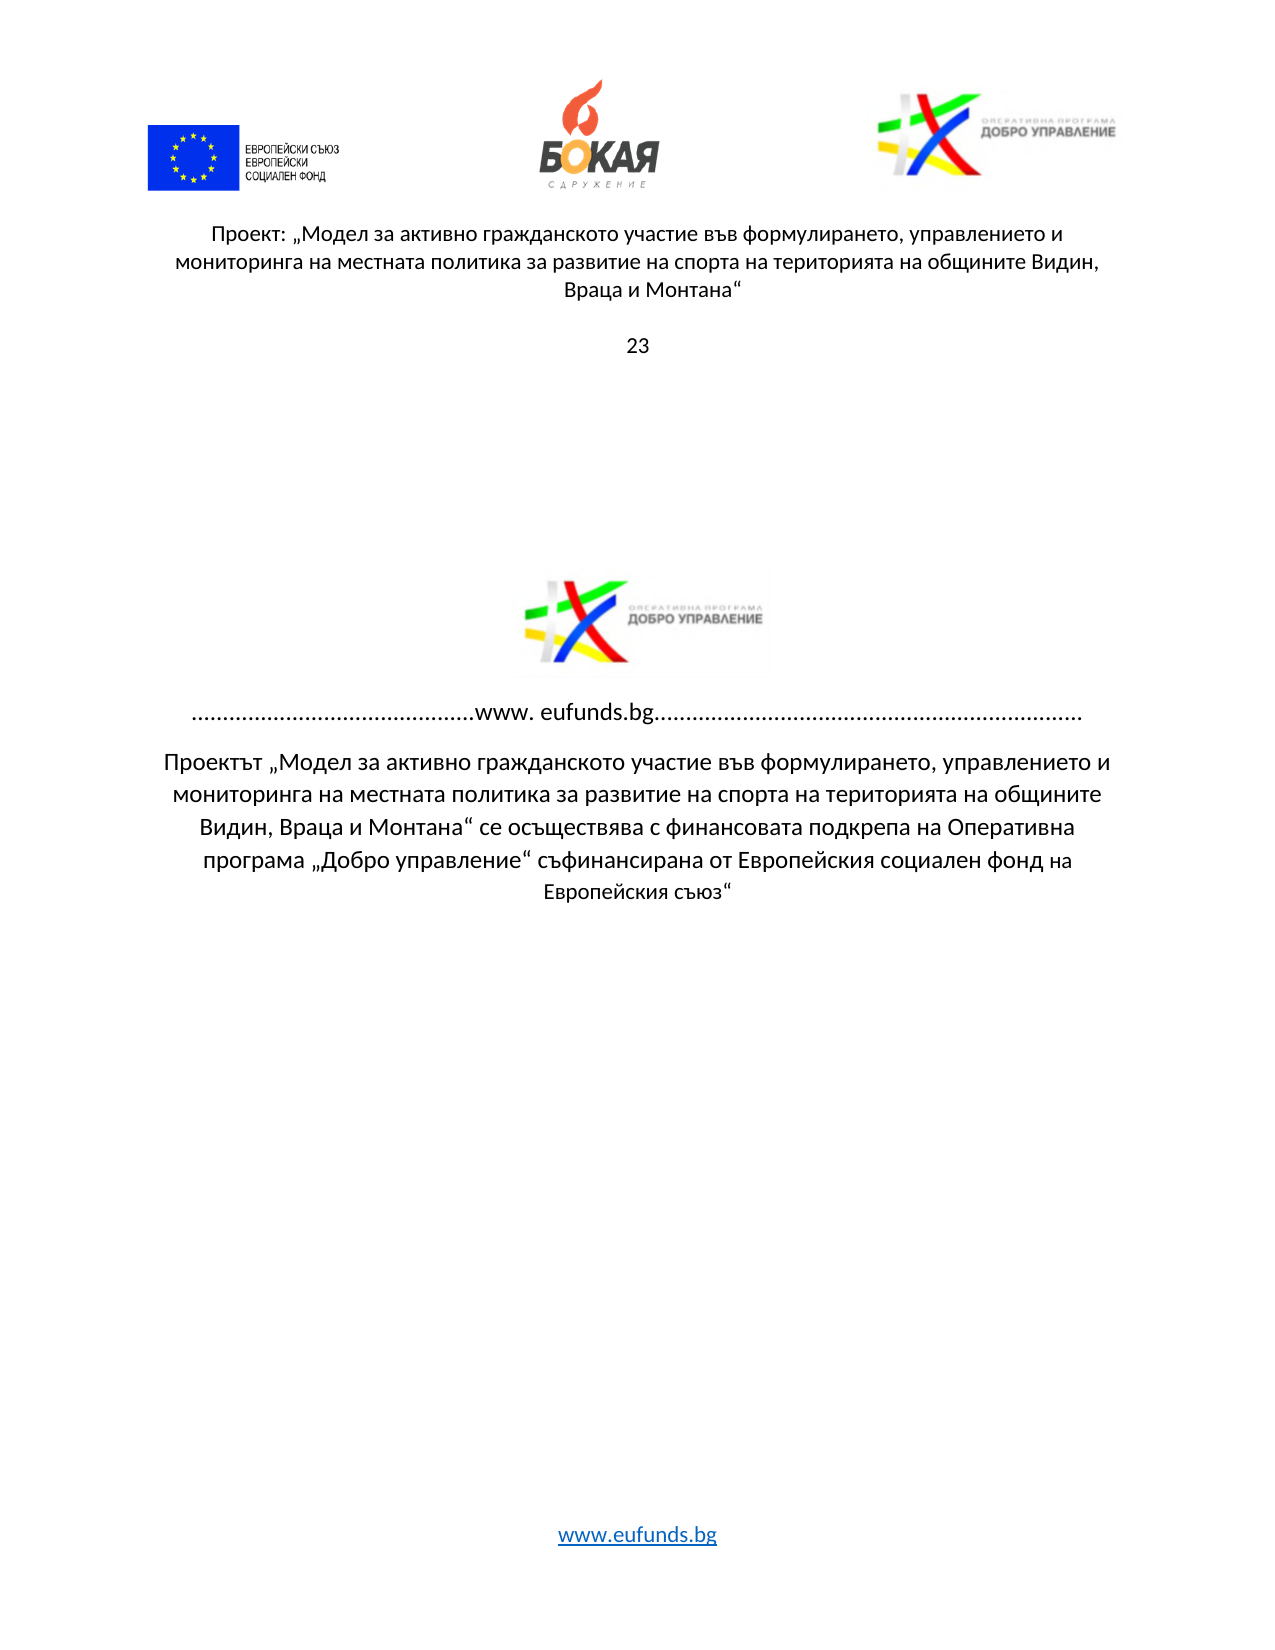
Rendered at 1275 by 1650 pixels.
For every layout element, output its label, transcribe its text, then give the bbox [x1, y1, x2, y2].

picture [537, 73, 663, 191]
picture [505, 568, 770, 678]
picture [147, 125, 342, 191]
text Проектът „Модел за активно гражданското участие във формулирането, управлението и мониторинга на местната политика за развитие на спорта на територията на общините Видин, Враца и Монтана“ се осъществява с финансовата подкрепа на Оперативна програма „Добро управление“ съфинансирана от Европейския социален фонд на Европейския съюз“ [148, 746, 1127, 905]
picture [858, 82, 1123, 191]
text .............................................www. eufunds.bg.................................................................... [148, 696, 1127, 727]
